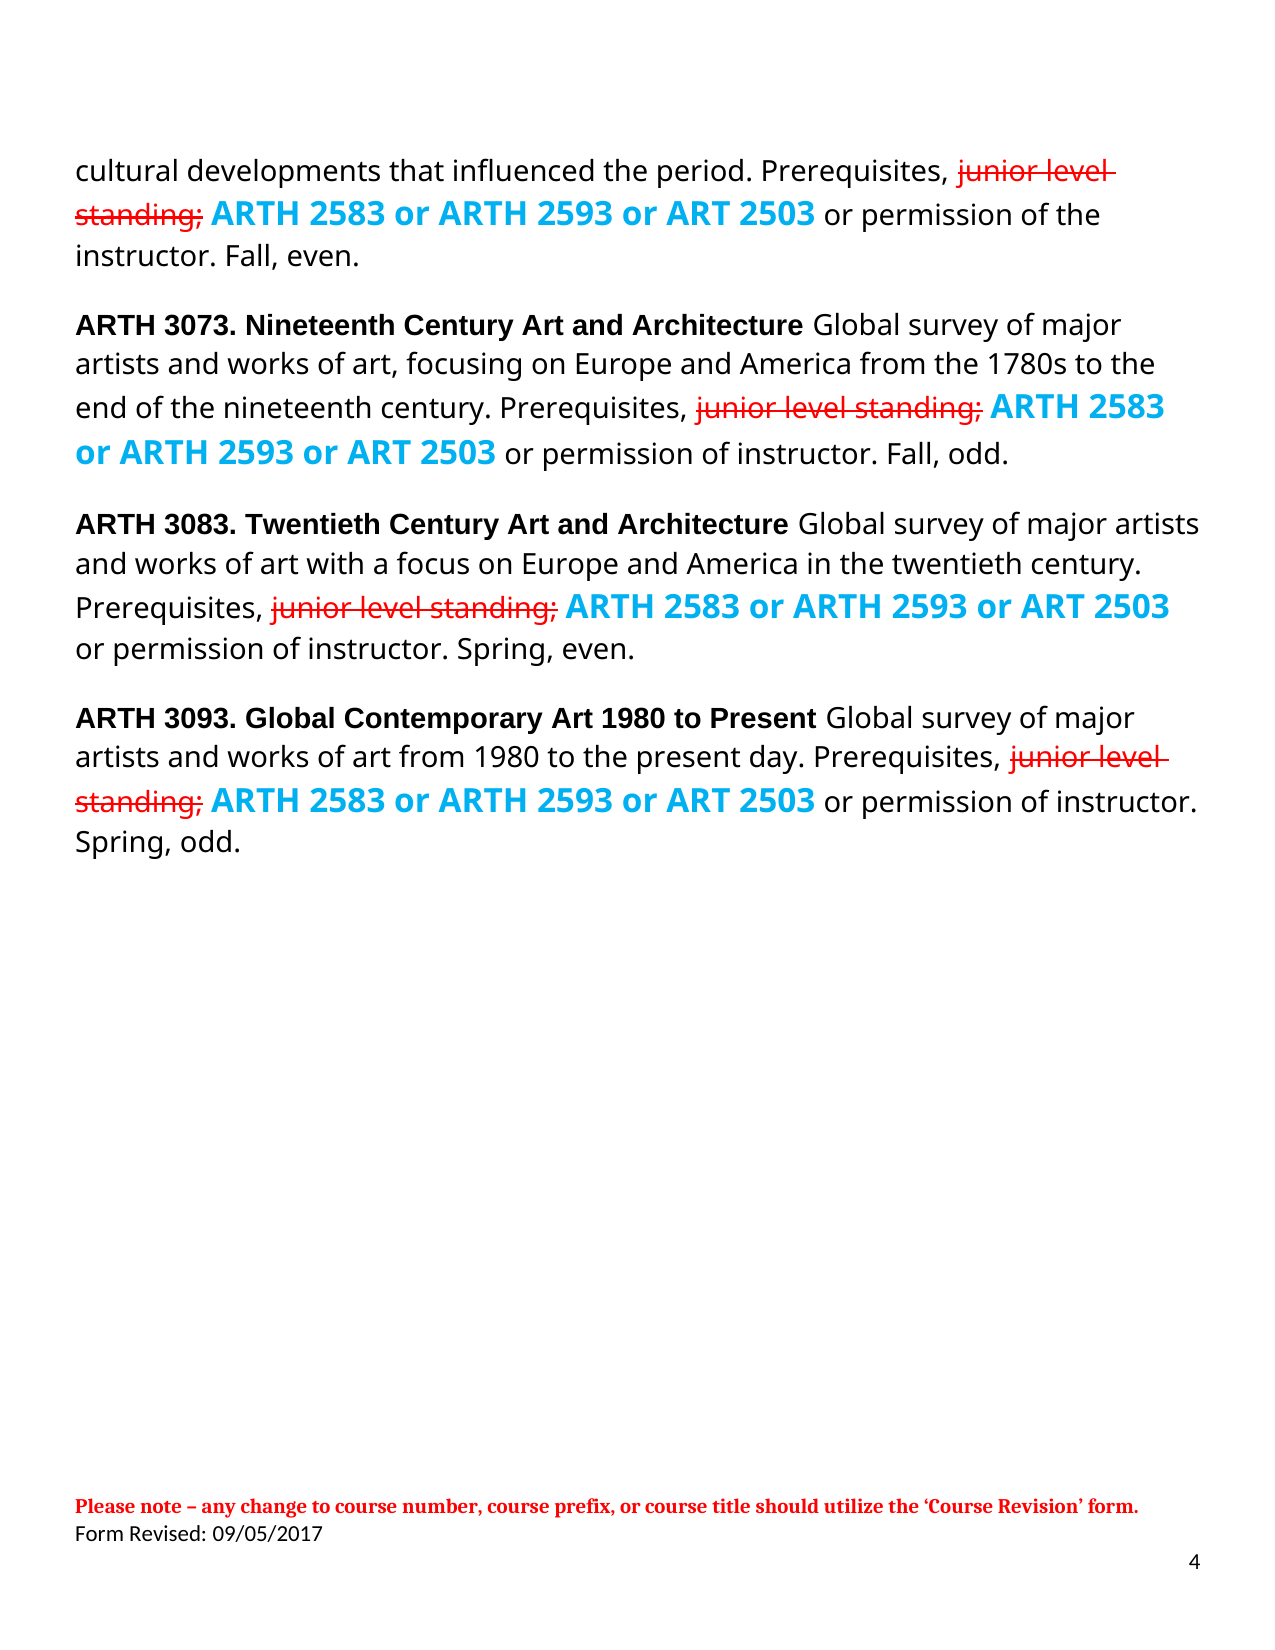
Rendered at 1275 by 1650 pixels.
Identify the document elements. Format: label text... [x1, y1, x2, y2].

text ARTH 3073. Nineteenth Century Art and Architecture Global survey of major artists and works of art, focusing on Europe and America from the 1780s to the end of the nineteenth century. Prerequisites, junior level standing; ARTH 2583 or ARTH 2593 or ART 2503 or permission of instructor. Fall, odd. [75, 304, 1200, 474]
text ARTH 3093. Global Contemporary Art 1980 to Present Global survey of major artists and works of art from 1980 to the present day. Prerequisites, junior level standing; ARTH 2583 or ARTH 2593 or ART 2503 or permission of instructor. Spring, odd. [75, 697, 1200, 861]
text ARTH 3083. Twentieth Century Art and Architecture Global survey of major artists and works of art with a focus on Europe and America in the twentieth century. Prerequisites, junior level standing; ARTH 2583 or ARTH 2593 or ART 2503 or permission of instructor. Spring, even. [75, 503, 1200, 668]
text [75, 150, 1200, 275]
